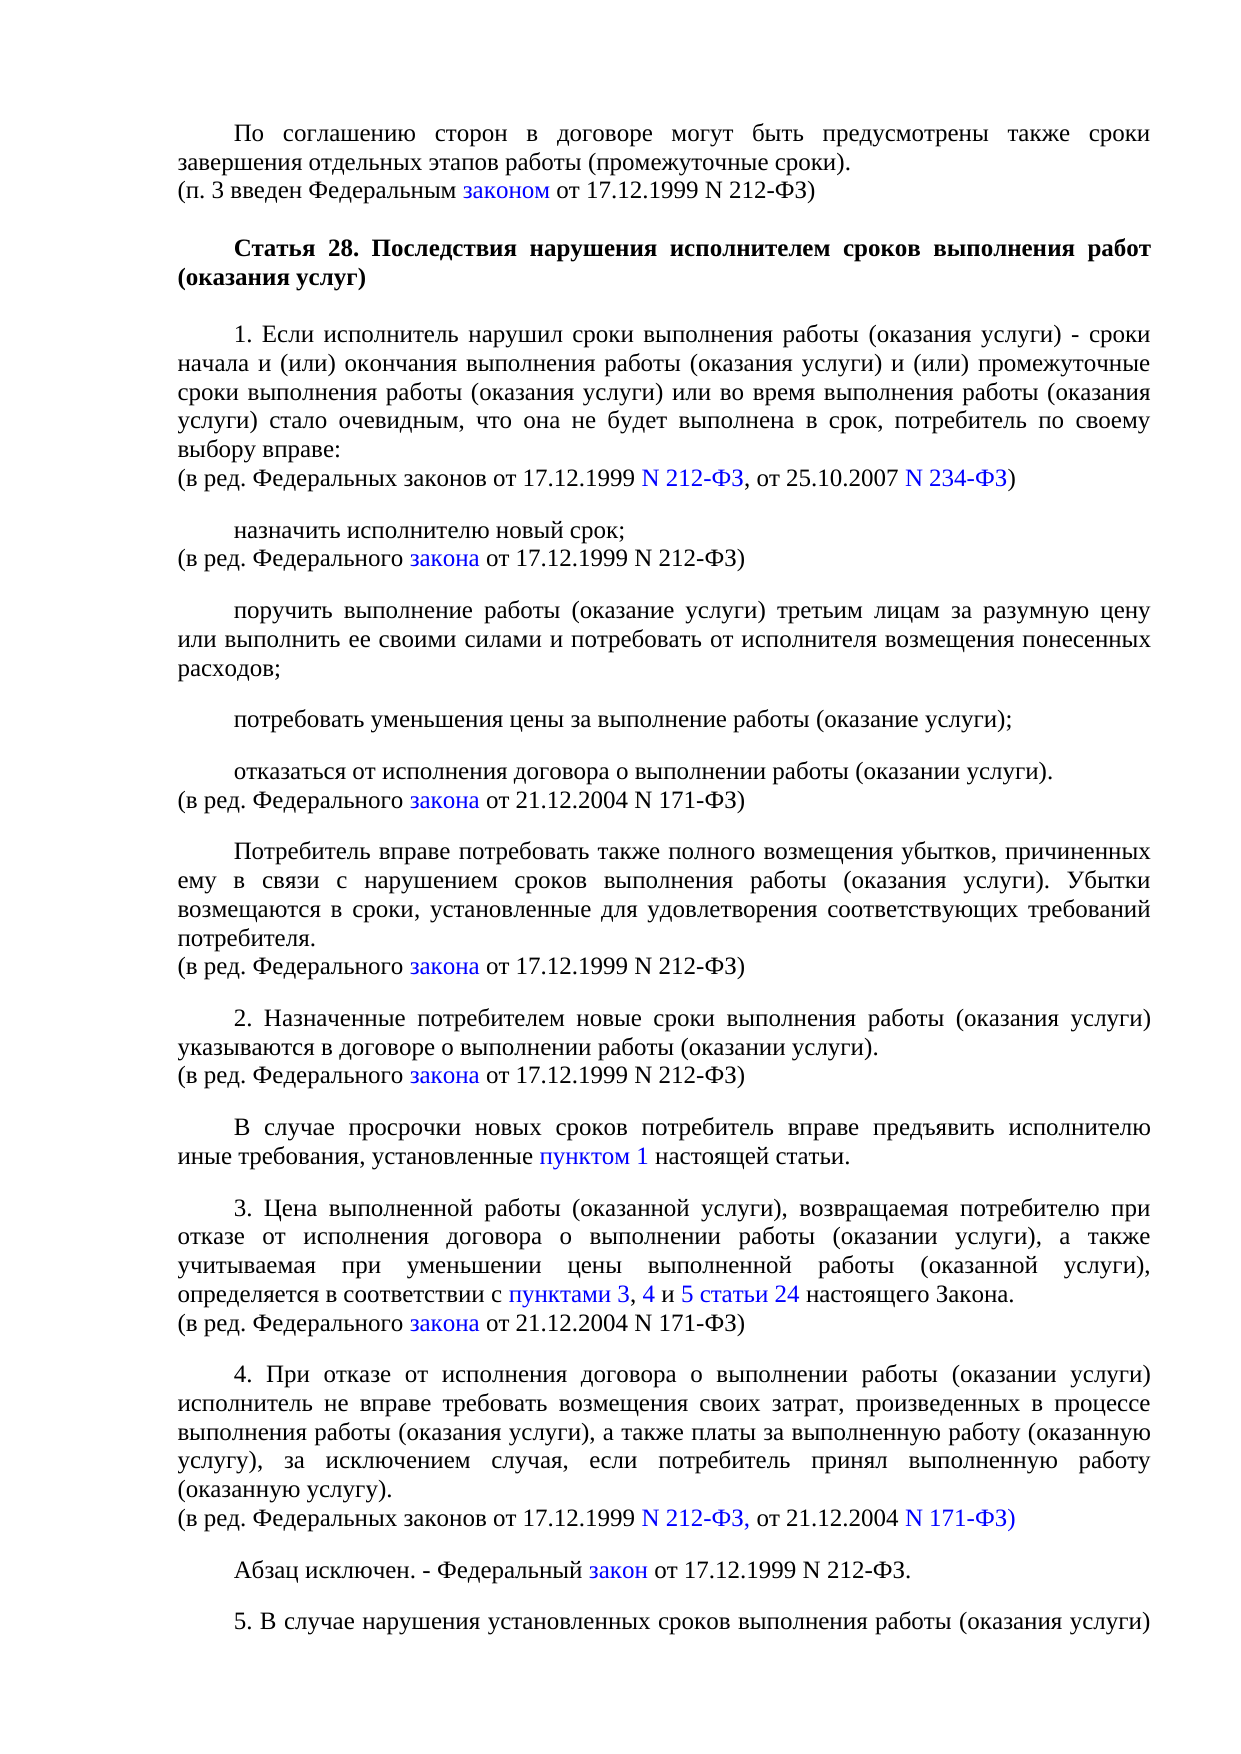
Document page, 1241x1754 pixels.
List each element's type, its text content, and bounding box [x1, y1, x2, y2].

text (в ред. Федерального закона от 17.12.1999 N 212-ФЗ) [177, 951, 1152, 980]
text отказаться от исполнения договора о выполнении работы (оказании услуги). [177, 756, 1152, 785]
text потребовать уменьшения цены за выполнение работы (оказание услуги); [177, 704, 1152, 733]
text Абзац исключен. - Федеральный закон от 17.12.1999 N 212-ФЗ. [177, 1555, 1152, 1583]
text В случае просрочки новых сроков потребитель вправе предъявить исполнителю иные требования, установленные пунктом 1 настоящей статьи. [177, 1112, 1152, 1170]
text (в ред. Федеральных законов от 17.12.1999 N 212-ФЗ, от 25.10.2007 N 234-ФЗ) [177, 463, 1152, 492]
text 1. Если исполнитель нарушил сроки выполнения работы (оказания услуги) - сроки начала и (или) окончания выполнения работы (оказания услуги) и (или) промежуточные сроки выполнения работы (оказания услуги) или во время выполнения работы (оказания услуги) стало очевидным, что она не будет выполнена в срок, потребитель по своему выбору вправе: [177, 319, 1152, 463]
text 3. Цена выполненной работы (оказанной услуги), возвращаемая потребителю при отказе от исполнения договора о выполнении работы (оказании услуги), а также учитываемая при уменьшении цены выполненной работы (оказанной услуги), определяется в соответствии с пунктами 3, 4 и 5 статьи 24 настоящего Закона. [177, 1193, 1152, 1308]
text (п. 3 введен Федеральным законом от 17.12.1999 N 212-ФЗ) [177, 176, 1152, 204]
text (в ред. Федерального закона от 21.12.2004 N 171-ФЗ) [177, 1308, 1152, 1336]
text По соглашению сторон в договоре могут быть предусмотрены также сроки завершения отдельных этапов работы (промежуточные сроки). [177, 118, 1152, 176]
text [177, 1606, 1152, 1635]
text (в ред. Федеральных законов от 17.12.1999 N 212-ФЗ, от 21.12.2004 N 171-ФЗ) [177, 1503, 1152, 1532]
text назначить исполнителю новый срок; [177, 515, 1152, 543]
text (в ред. Федерального закона от 17.12.1999 N 212-ФЗ) [177, 1061, 1152, 1089]
text (в ред. Федерального закона от 21.12.2004 N 171-ФЗ) [177, 785, 1152, 813]
text 2. Назначенные потребителем новые сроки выполнения работы (оказания услуги) указываются в договоре о выполнении работы (оказании услуги). [177, 1003, 1152, 1061]
text 4. При отказе от исполнения договора о выполнении работы (оказании услуги) исполнитель не вправе требовать возмещения своих затрат, произведенных в процессе выполнения работы (оказания услуги), а также платы за выполненную работу (оказанную услугу), за исключением случая, если потребитель принял выполненную работу (оказанную услугу). [177, 1359, 1152, 1503]
text Потребитель вправе потребовать также полного возмещения убытков, причиненных ему в связи с нарушением сроков выполнения работы (оказания услуги). Убытки возмещаются в сроки, установленные для удовлетворения соответствующих требований потребителя. [177, 836, 1152, 951]
text (в ред. Федерального закона от 17.12.1999 N 212-ФЗ) [177, 543, 1152, 572]
title Статья 28. Последствия нарушения исполнителем сроков выполнения работ (оказания услуг) [177, 233, 1152, 291]
text поручить выполнение работы (оказание услуги) третьим лицам за разумную цену или выполнить ее своими силами и потребовать от исполнителя возмещения понесенных расходов; [177, 595, 1152, 681]
